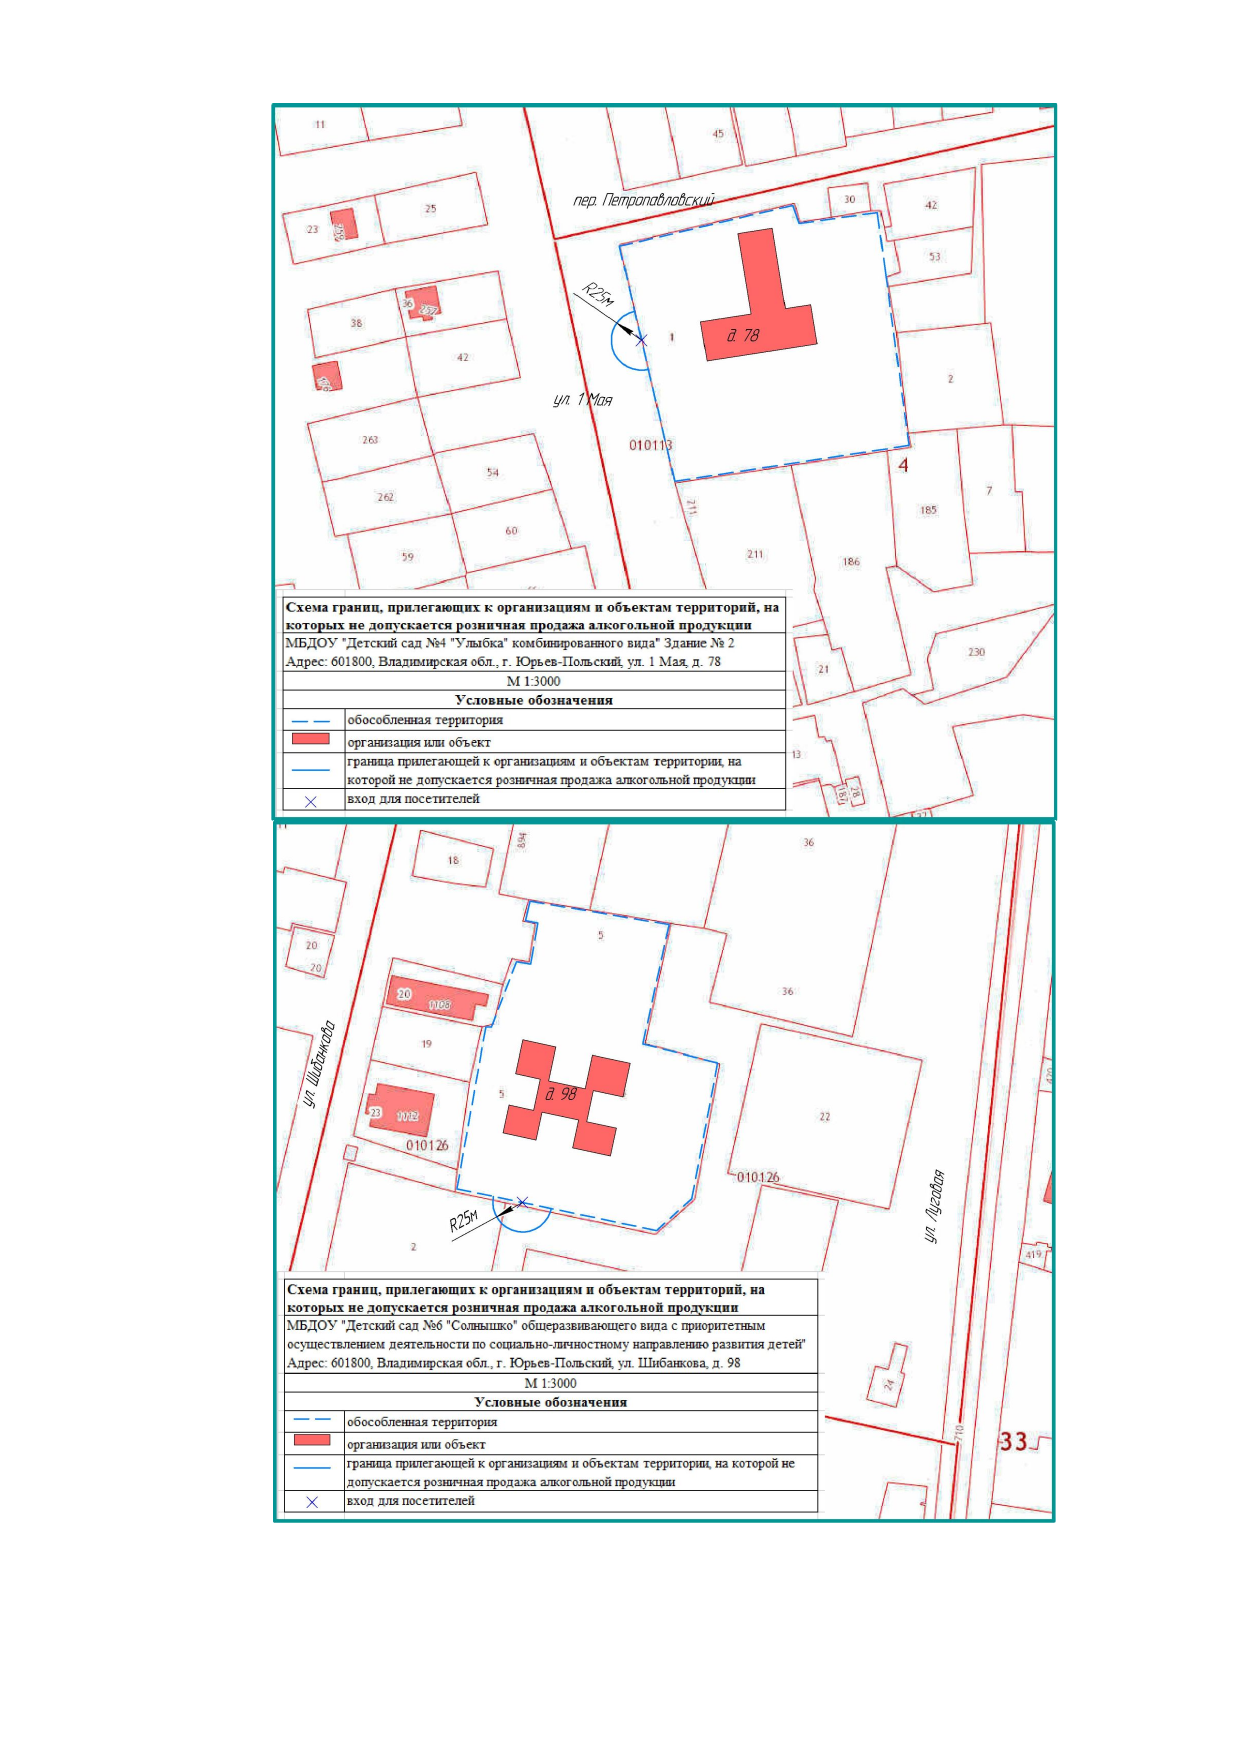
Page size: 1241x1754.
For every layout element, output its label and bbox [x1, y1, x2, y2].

picture [271, 103, 1058, 1523]
